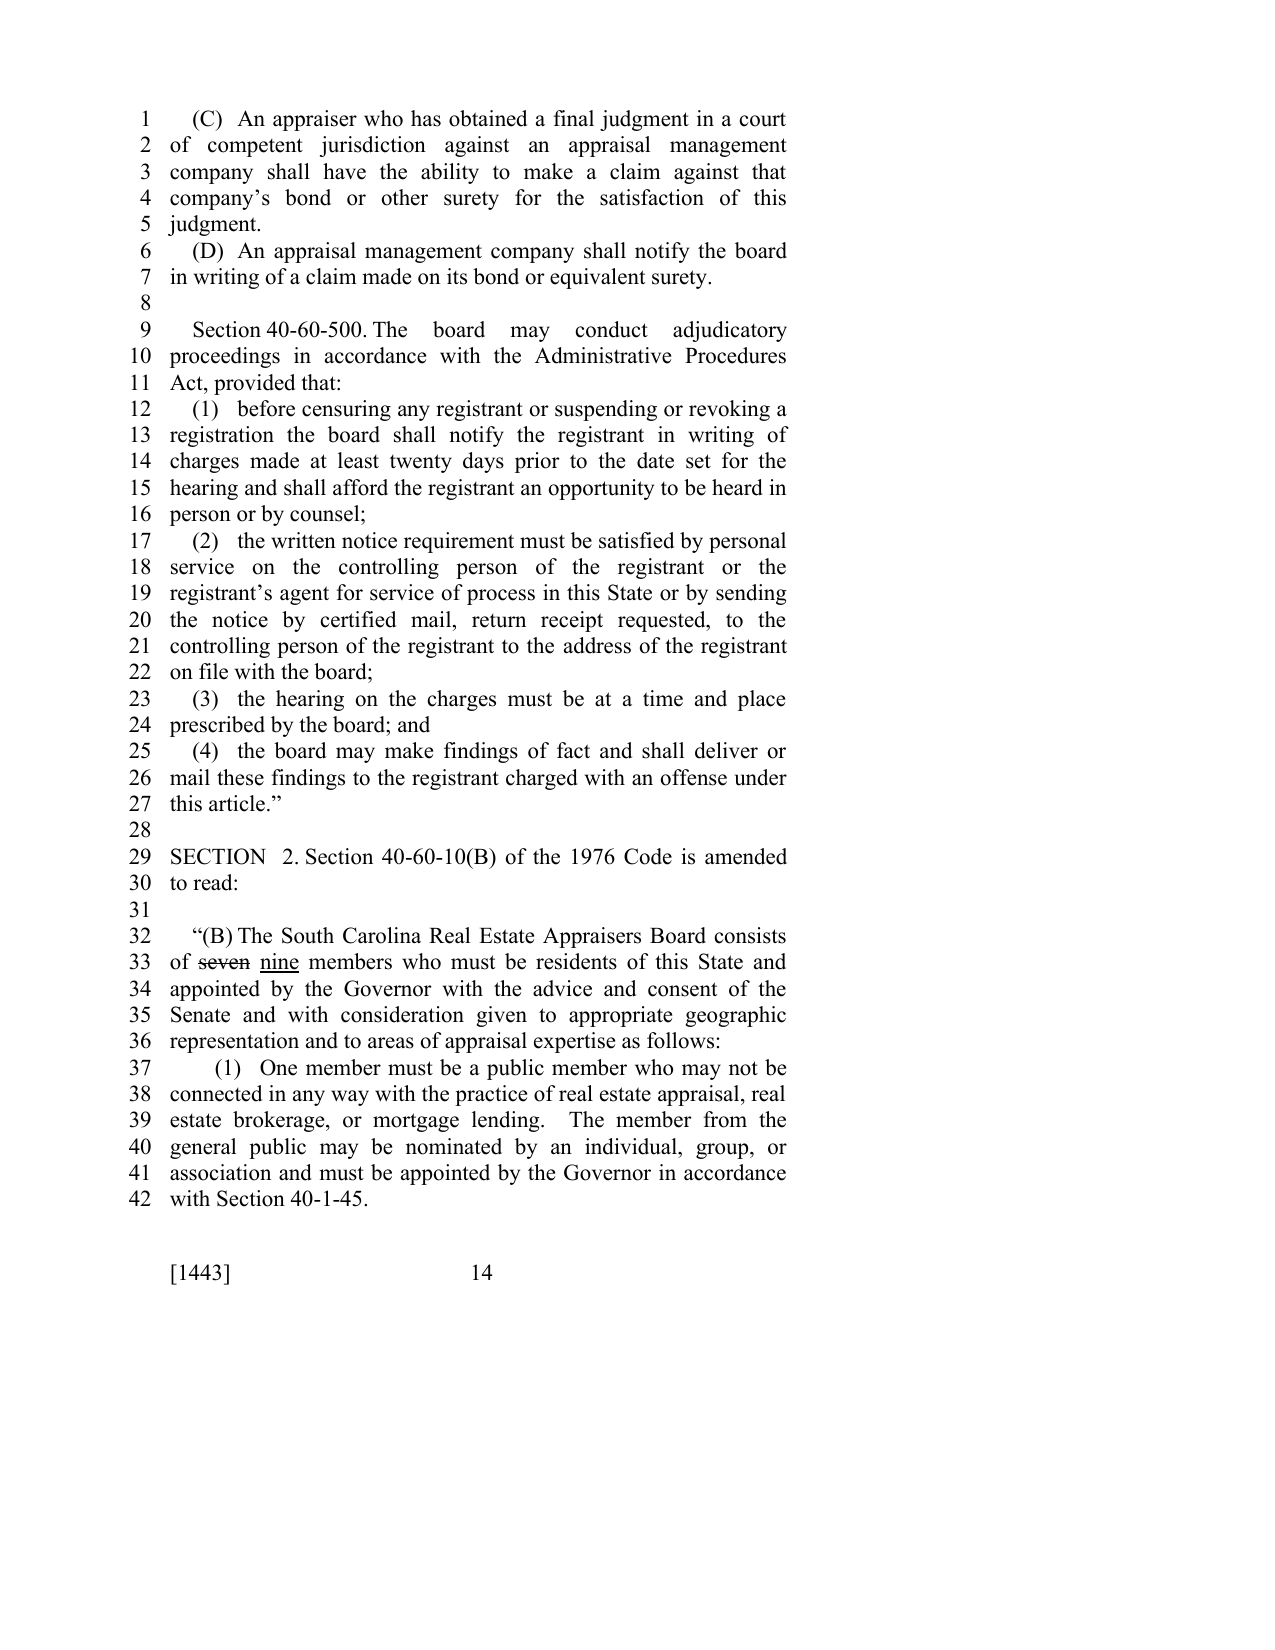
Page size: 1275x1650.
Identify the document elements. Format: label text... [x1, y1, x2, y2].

text (C) An appraiser who has obtained a final judgment in a court of competent jurisdiction against an appraisal management company shall have the ability to make a claim against that company’s bond or other surety for the satisfaction of this judgment. [169, 105, 787, 237]
text (4) the board may make findings of fact and shall deliver or mail these findings to the registrant charged with an offense under this article.” [169, 737, 787, 817]
text (D) An appraisal management company shall notify the board in writing of a claim made on its bond or equivalent surety. [169, 237, 787, 289]
text “(B) The South Carolina Real Estate Appraisers Board consists of seven nine members who must be residents of this State and appointed by the Governor with the advice and consent of the Senate and with consideration given to appropriate geographic representation and to areas of appraisal expertise as follows: [169, 922, 787, 1054]
text (1) One member must be a public member who may not be connected in any way with the practice of real estate appraisal, real estate brokerage, or mortgage lending. The member from the general public may be nominated by an individual, group, or association and must be appointed by the Governor in accordance with Section 40-1-45. [169, 1054, 787, 1212]
text Section 40-60-500. The board may conduct adjudicatory proceedings in accordance with the Administrative Procedures Act, provided that: [169, 316, 787, 395]
text SECTION 2. Section 40-60-10(B) of the 1976 Code is amended to read: [169, 843, 787, 896]
text (2) the written notice requirement must be satisfied by personal service on the controlling person of the registrant or the registrant’s agent for service of process in this State or by sending the notice by certified mail, return receipt requested, to the controlling person of the registrant to the address of the registrant on file with the board; [169, 527, 787, 685]
text (3) the hearing on the charges must be at a time and place prescribed by the board; and [169, 685, 787, 737]
text (1) before censuring any registrant or suspending or revoking a registration the board shall notify the registrant in writing of charges made at least twenty days prior to the date set for the hearing and shall afford the registrant an opportunity to be heard in person or by counsel; [169, 395, 787, 527]
